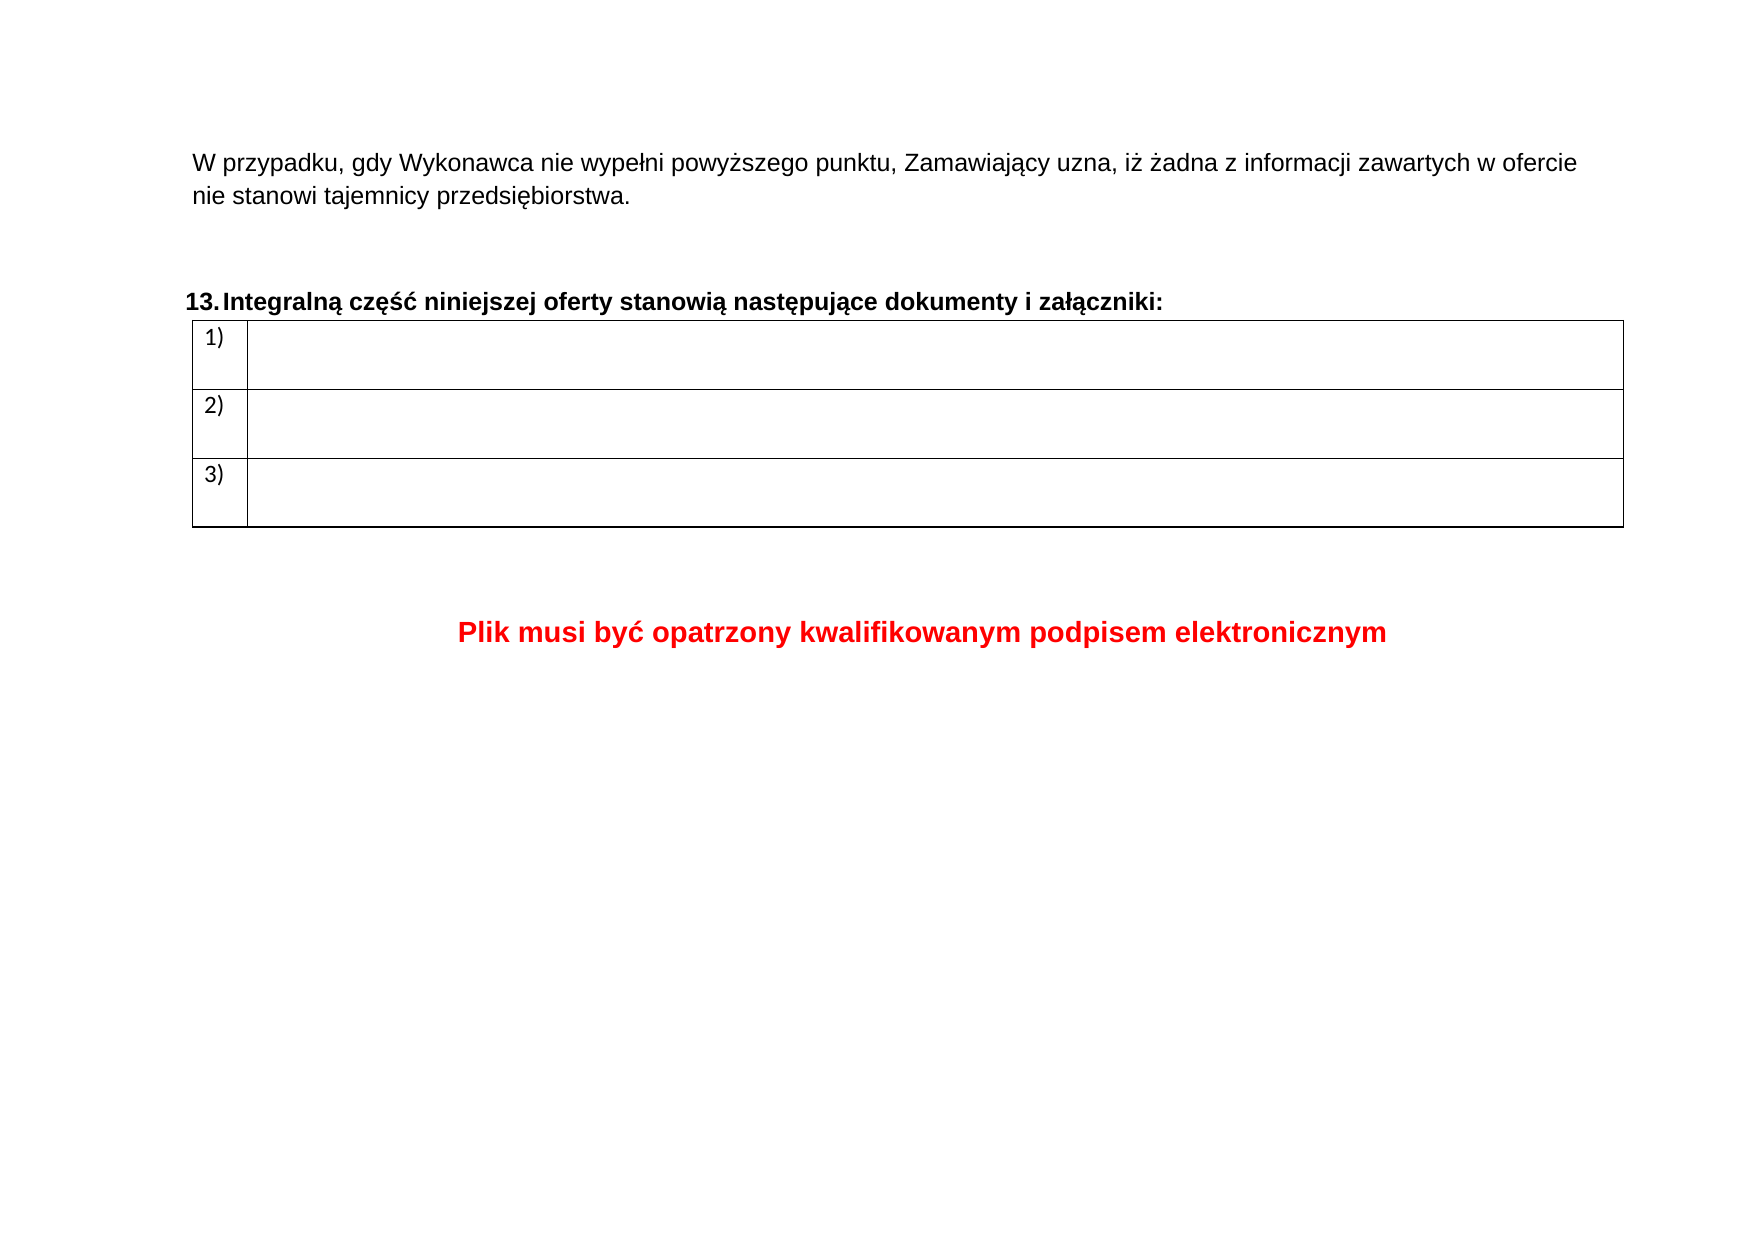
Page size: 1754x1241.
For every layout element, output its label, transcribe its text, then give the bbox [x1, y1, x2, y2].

list Integralną część niniejszej oferty stanowią następujące dokumenty i załączniki: [185, 287, 1624, 316]
table_cell [193, 459, 247, 526]
text Plik musi być opatrzony kwalifikowanym podpisem elektronicznym [148, 615, 1624, 649]
table_header [248, 321, 1623, 389]
table_header [193, 321, 247, 389]
table_cell [248, 390, 1623, 457]
text W przypadku, gdy Wykonawca nie wypełni powyższego punktu, Zamawiający uzna, iż żadna z informacji zawartych w ofercie nie stanowi tajemnicy przedsiębiorstwa. [192, 148, 1595, 209]
table_cell [248, 459, 1623, 526]
table_cell [193, 390, 247, 457]
